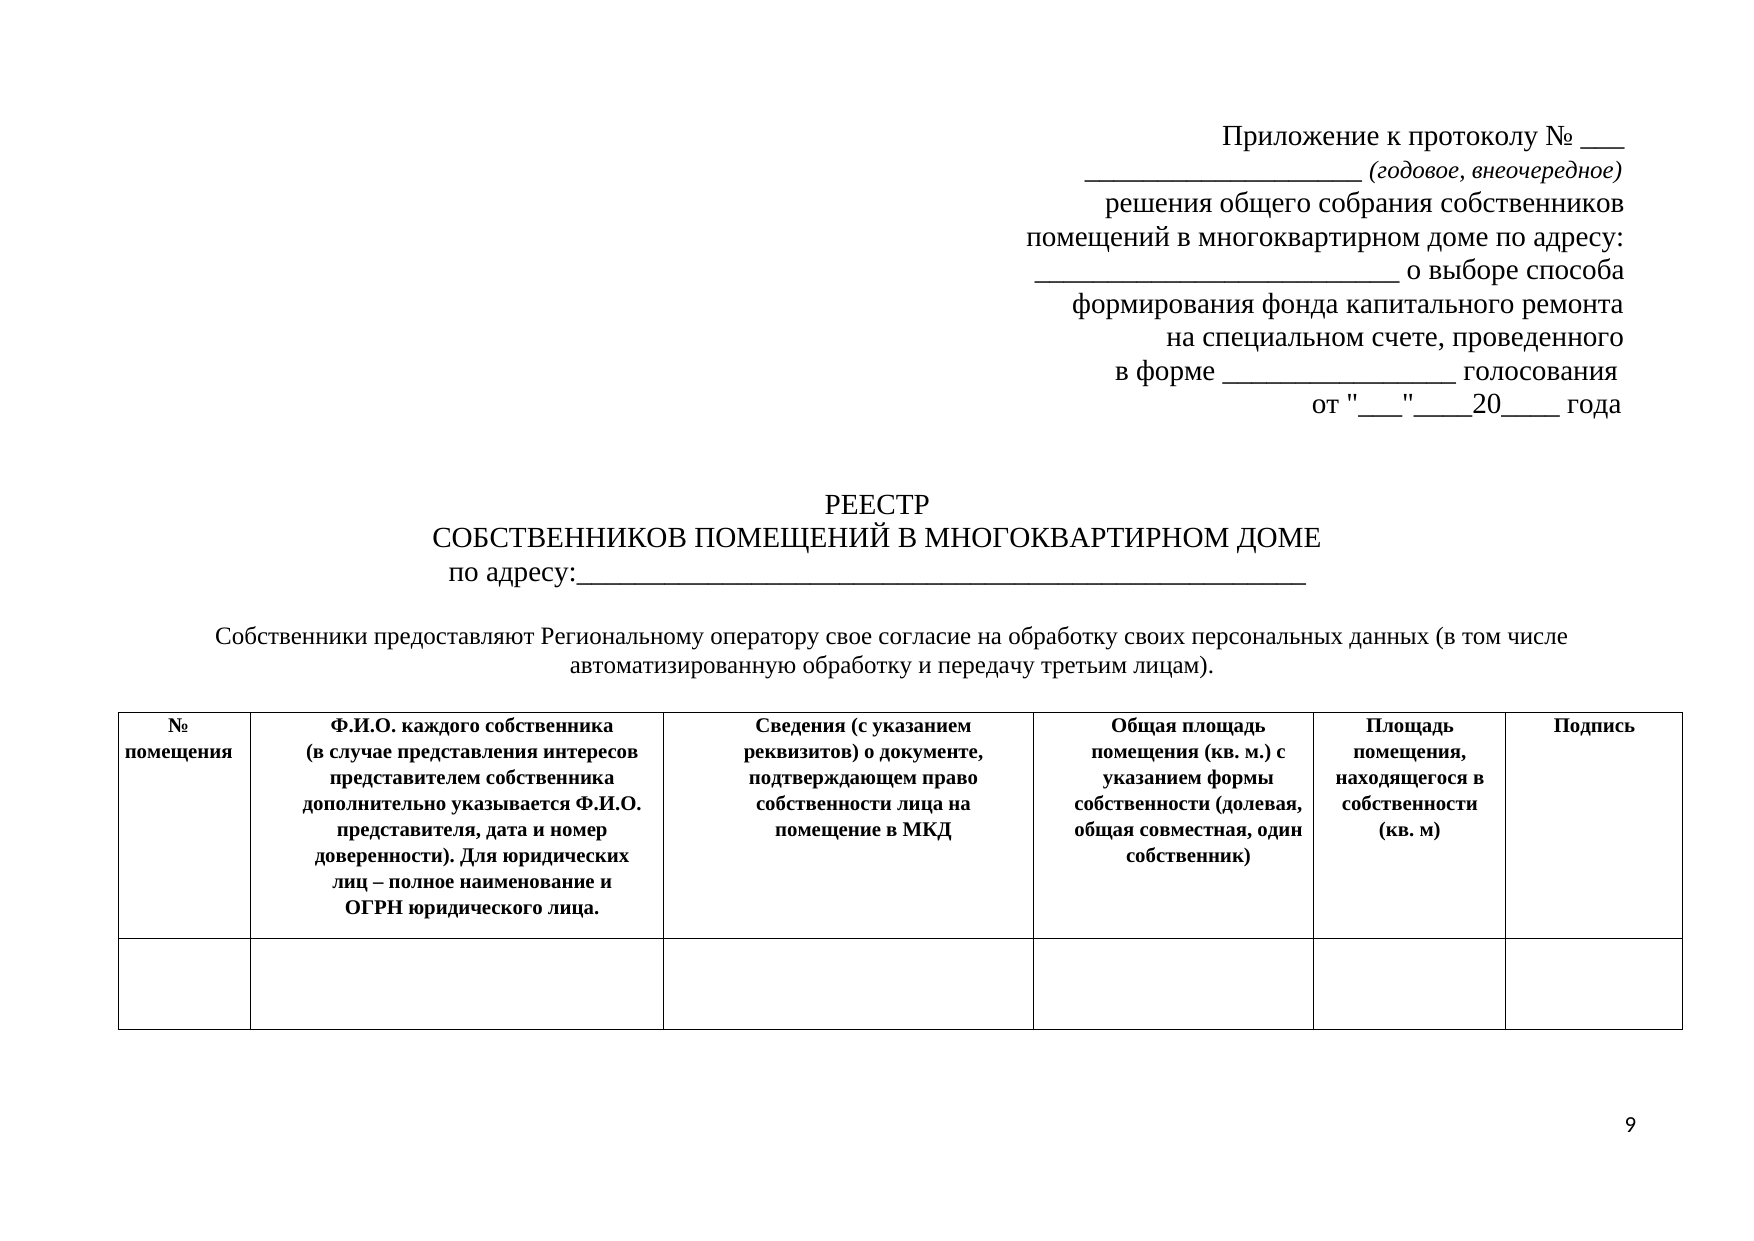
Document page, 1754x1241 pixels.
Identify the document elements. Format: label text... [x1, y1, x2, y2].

table_cell [1314, 939, 1505, 1029]
table_cell [119, 939, 250, 1029]
text на специальном счете, проведенного [561, 319, 1624, 353]
table_header Подпись [1506, 713, 1682, 938]
table_header Общая площадь помещения (кв. м.) с указанием формы собственности (долевая, общая совместная, один собственник) [1034, 713, 1313, 938]
text ___________________ (годовое, внеочередное) [118, 152, 1624, 185]
text _________________________ о выборе способа [561, 252, 1624, 286]
text РЕЕСТР [118, 487, 1636, 521]
text по адресу:__________________________________________________ [118, 554, 1636, 588]
table_cell [664, 939, 1033, 1029]
table_header Площадь помещения, находящегося в собственности (кв. м) [1314, 713, 1505, 938]
table_cell [251, 939, 663, 1029]
text СОБСТВЕННИКОВ ПОМЕЩЕНИЙ В МНОГОКВАРТИРНОМ ДОМЕ [118, 521, 1636, 554]
text в форме ________________ голосования [561, 353, 1624, 386]
text от "___"____20____ года [561, 386, 1624, 420]
text формирования фонда капитального ремонта [561, 286, 1624, 319]
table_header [251, 713, 663, 938]
table_cell [1506, 939, 1682, 1029]
text Собственники предоставляют Региональному оператору свое согласие на обработку своих персональных данных (в том числе автоматизированную обработку и передачу третьим лицам). [148, 621, 1636, 679]
table_cell [1034, 939, 1313, 1029]
text решения общего собрания собственников помещений в многоквартирном доме по адресу: [561, 185, 1624, 252]
table_header № помещения [119, 713, 250, 938]
table_header Сведения (с указанием реквизитов) о документе, подтверждающем право собственности лица на помещение в МКД [664, 713, 1033, 938]
text Приложение к протоколу № ___ [118, 118, 1624, 152]
